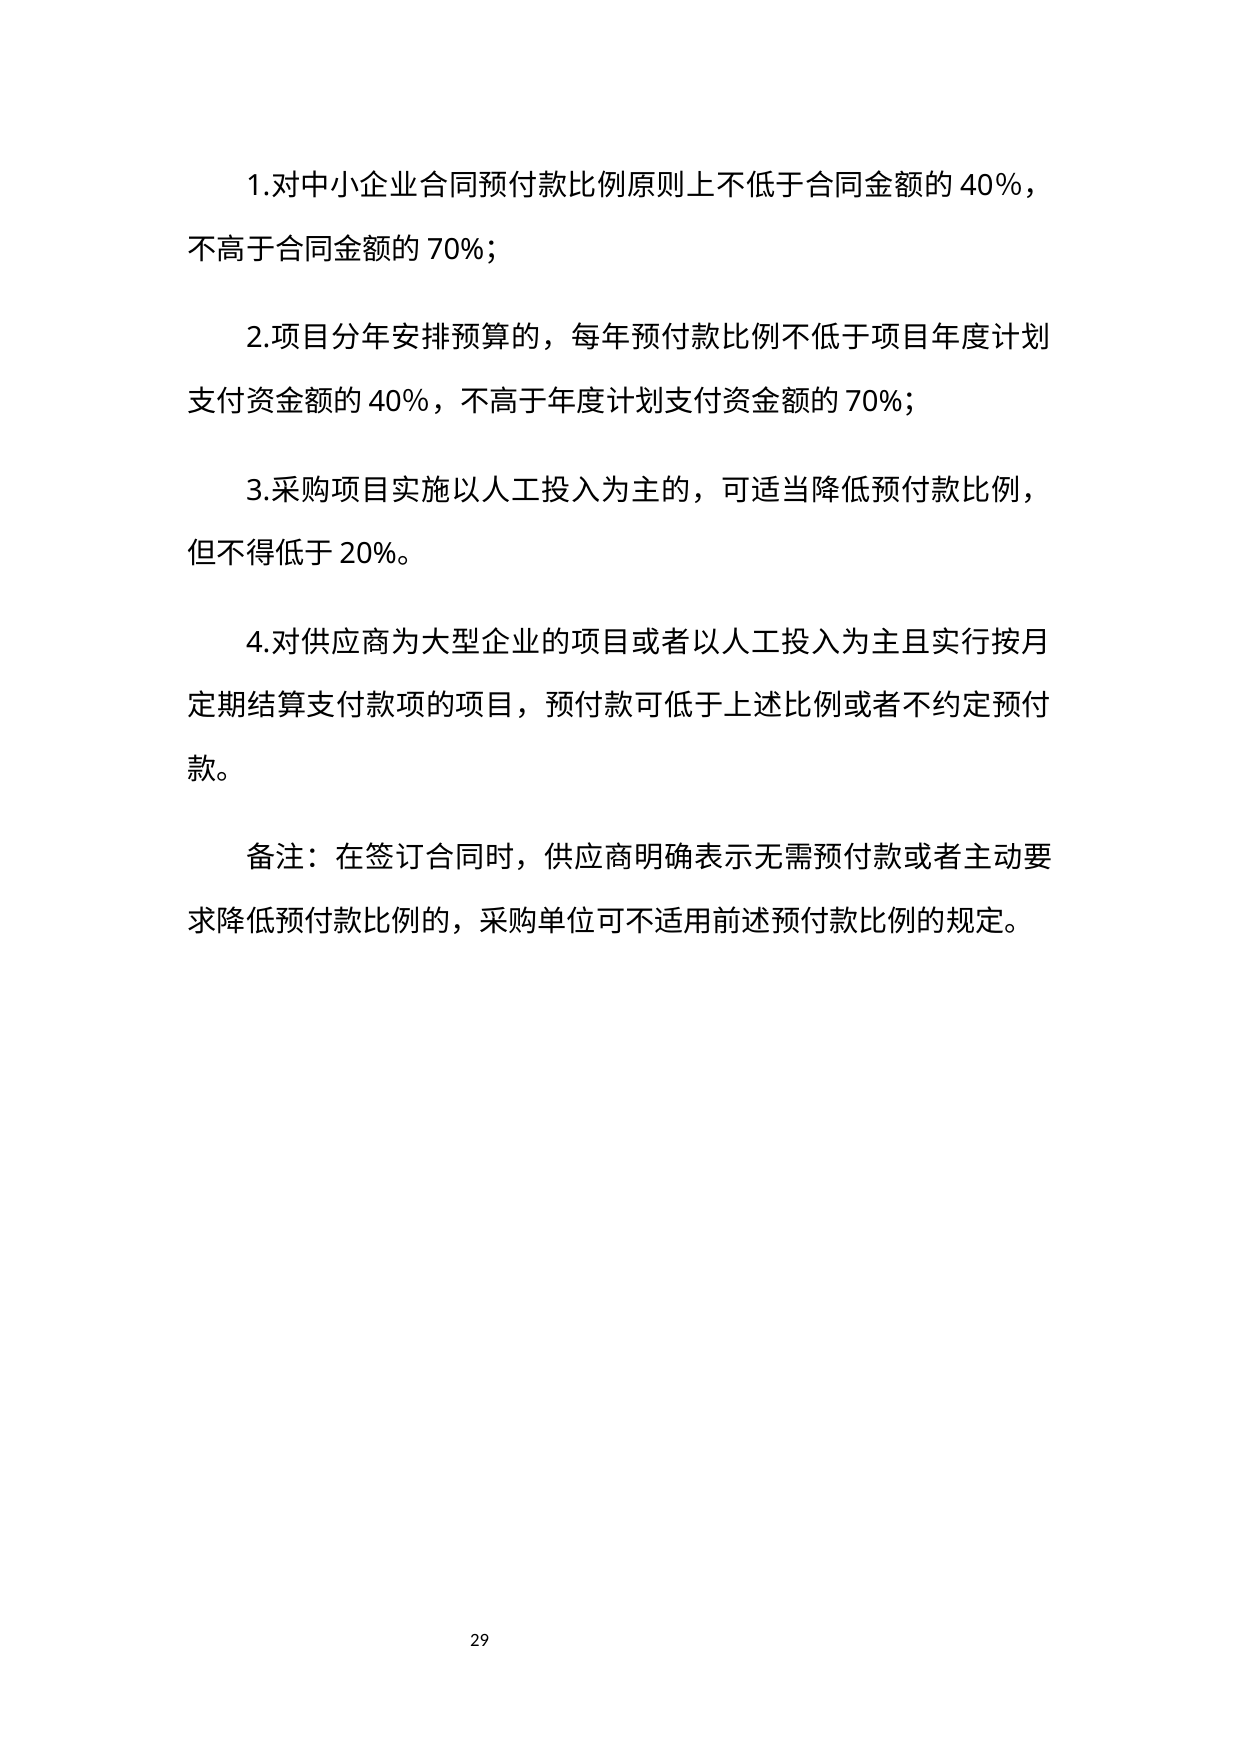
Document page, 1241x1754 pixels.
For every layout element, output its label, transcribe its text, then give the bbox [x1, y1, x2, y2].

text 3.采购项目实施以人工投入为主的，可适当降低预付款比例，但不得低于20%。 [187, 466, 1053, 572]
text 1.对中小企业合同预付款比例原则上不低于合同金额的40％，不高于合同金额的70%； [187, 162, 1053, 268]
text 4.对供应商为大型企业的项目或者以人工投入为主且实行按月定期结算支付款项的项目，预付款可低于上述比例或者不约定预付款。 [187, 618, 1053, 787]
text 2.项目分年安排预算的，每年预付款比例不低于项目年度计划支付资金额的40％，不高于年度计划支付资金额的70%； [187, 314, 1053, 420]
text 备注：在签订合同时，供应商明确表示无需预付款或者主动要求降低预付款比例的，采购单位可不适用前述预付款比例的规定。 [187, 834, 1053, 939]
